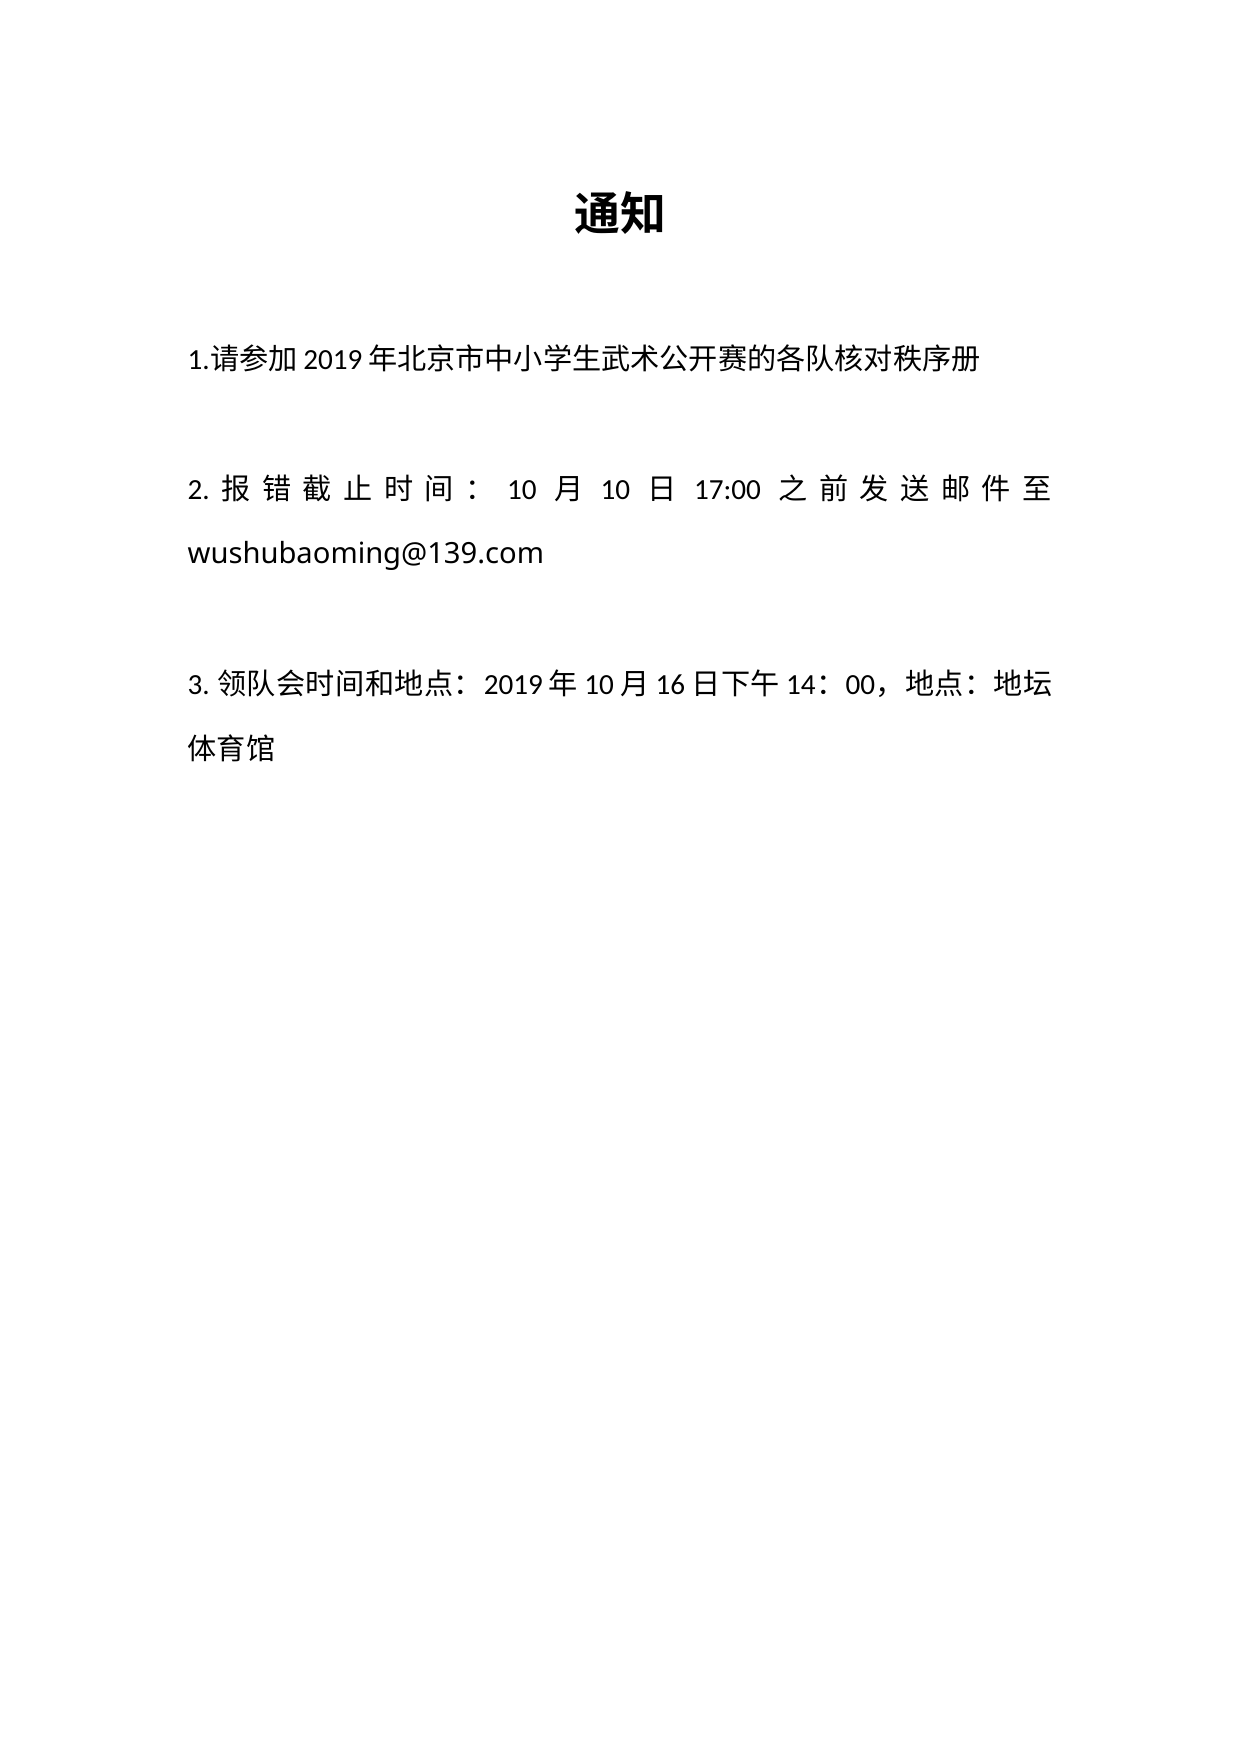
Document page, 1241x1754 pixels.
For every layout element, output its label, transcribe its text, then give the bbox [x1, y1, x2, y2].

text 1.请参加2019年北京市中小学生武术公开赛的各队核对秩序册 [187, 324, 1053, 389]
text 通知 [187, 162, 1053, 259]
text 2.报错截止时间：10月10日17:00之前发送邮件至wushubaoming@139.com [187, 454, 1053, 584]
text 3. 领队会时间和地点：2019年10月16日下午14：00，地点：地坛体育馆 [187, 649, 1053, 779]
